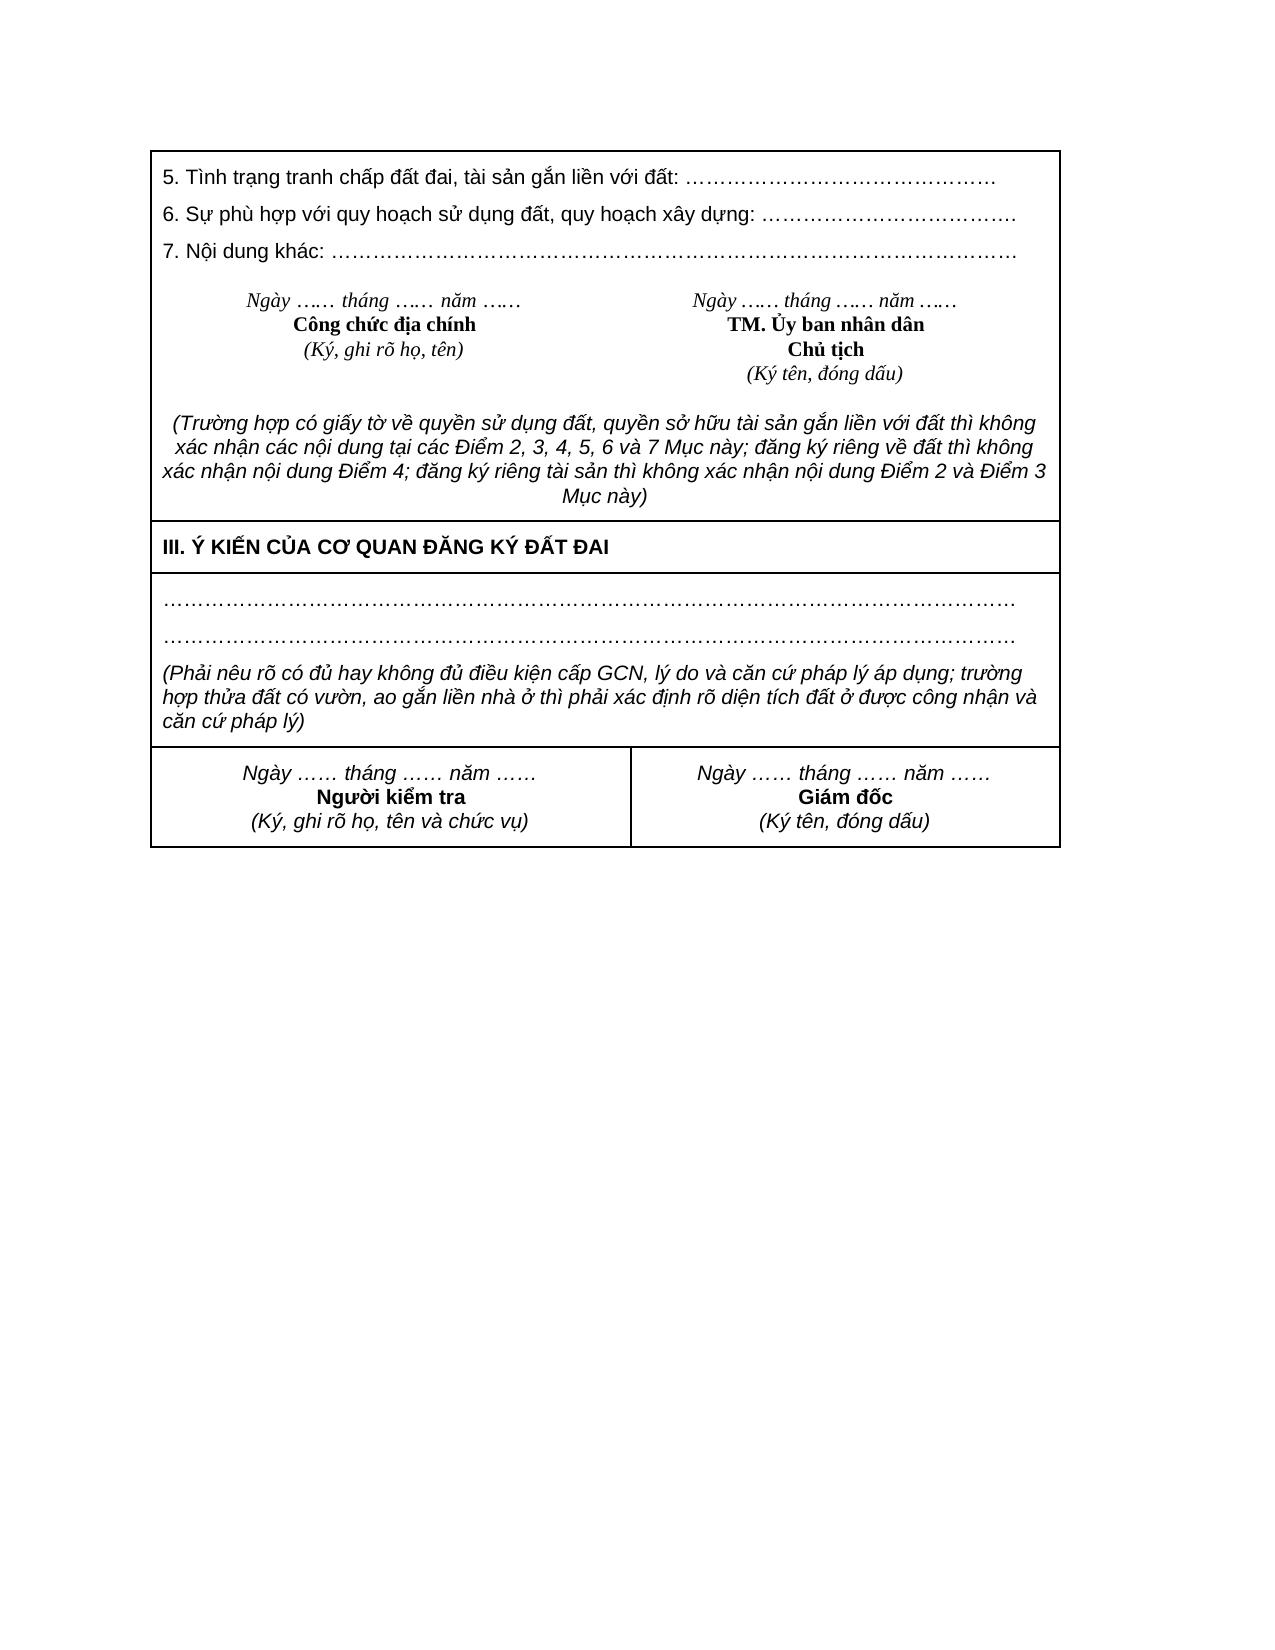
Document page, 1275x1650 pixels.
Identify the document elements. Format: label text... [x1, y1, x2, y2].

table_cell Ngày …… tháng …… năm …… Giám đốc (Ký tên, đóng dấu) [632, 748, 1059, 846]
table_cell III. Ý KIẾN CỦA CƠ QUAN ĐĂNG KÝ ĐẤT ĐAI [152, 522, 1059, 572]
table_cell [152, 152, 1059, 520]
table_cell Ngày …… tháng …… năm …… Người kiểm tra (Ký, ghi rõ họ, tên và chức vụ) [152, 748, 630, 846]
table_cell …………………………………………………………………………………………………………… …………………………………………………………………………………………………………… (Phải nêu rõ có đủ hay không đủ điều kiện cấp GCN, lý do và căn cứ pháp lý áp dụng; trường hợp thửa đất có vườn, ao gắn liền nhà ở thì phải xác định rõ diện tích đất ở được công nhận và căn cứ pháp lý) [152, 574, 1059, 746]
